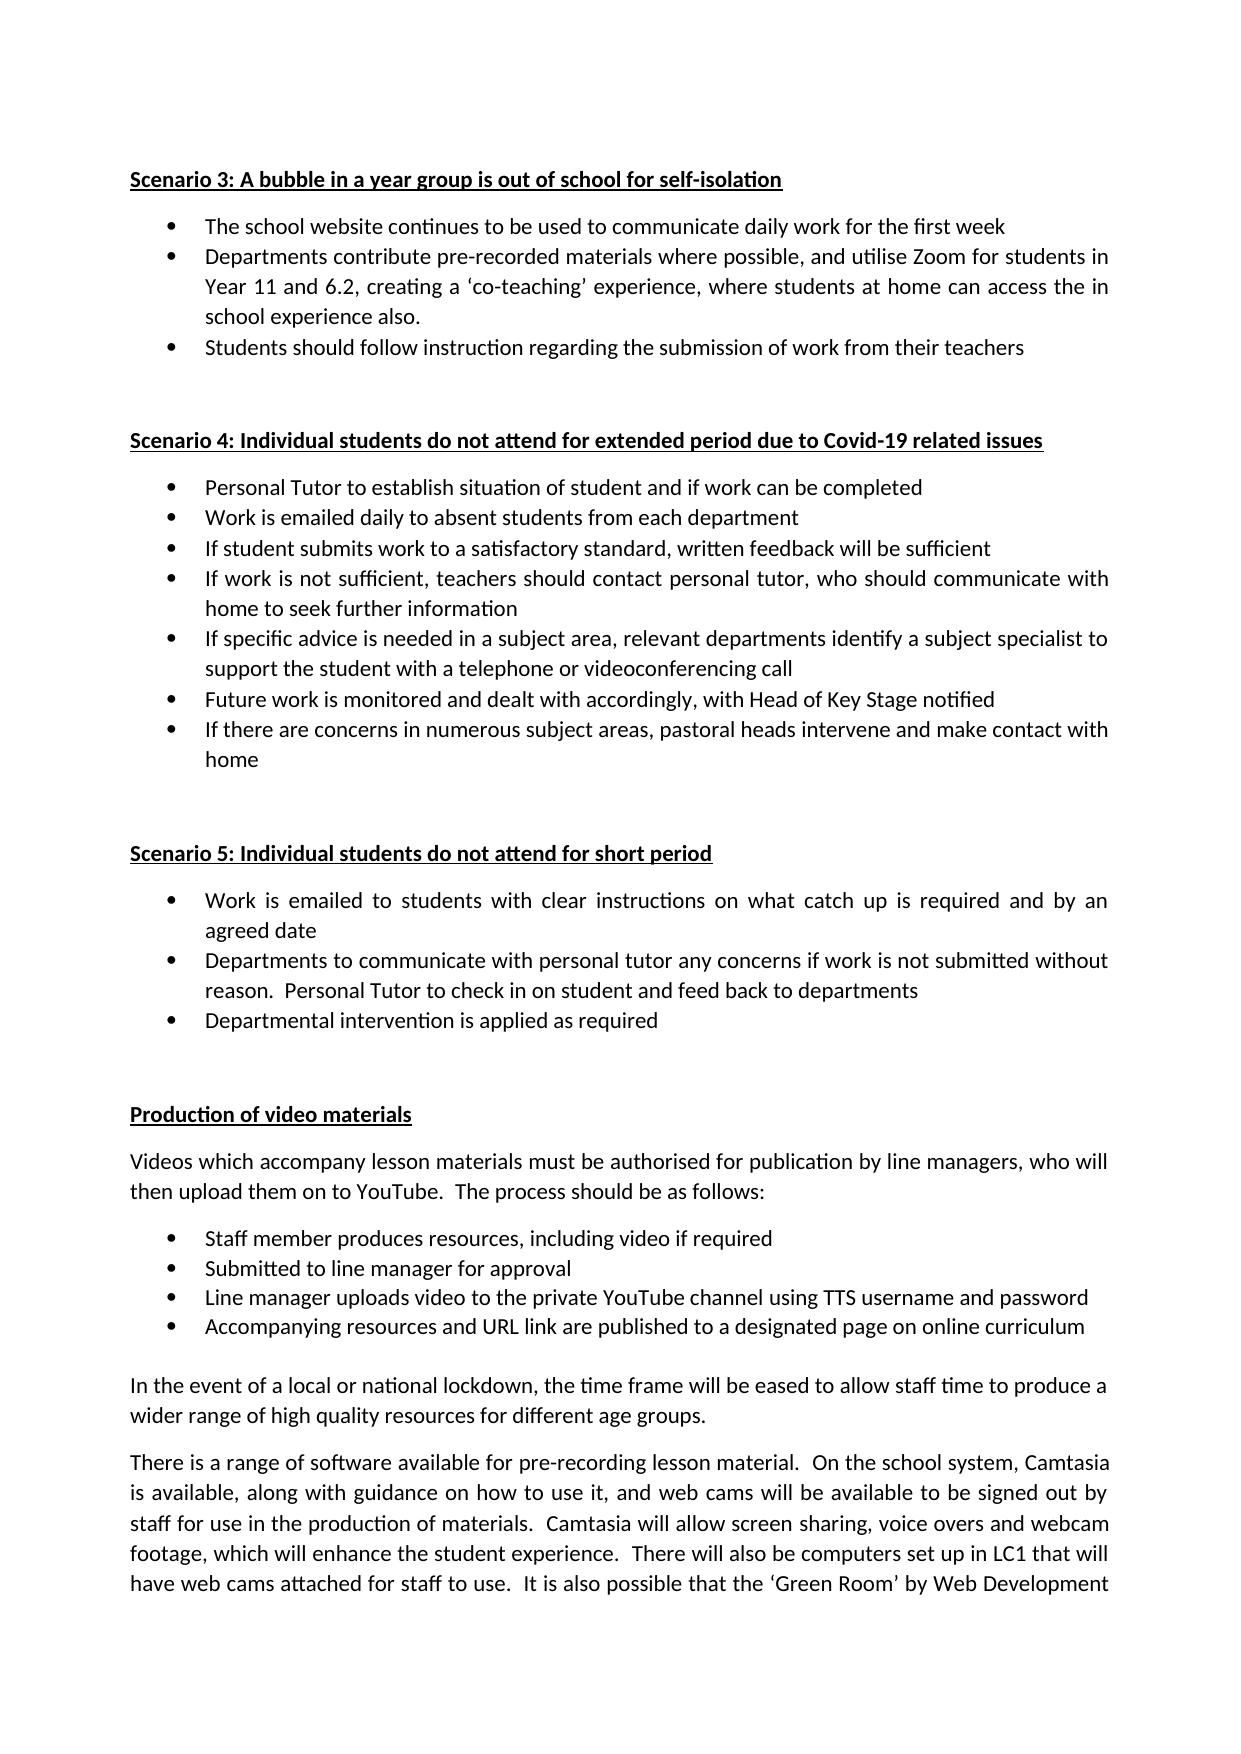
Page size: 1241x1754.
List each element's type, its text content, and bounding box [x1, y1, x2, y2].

list If specific advice is needed in a subject area, relevant departments identify a subject specialist to support the student with a telephone or videoconferencing call [167, 624, 1110, 683]
list Staff member produces resources, including video if required [167, 1224, 1110, 1252]
list Line manager uploads video to the private YouTube channel using TTS username and password [167, 1283, 1110, 1311]
list Future work is monitored and dealt with accordingly, with Head of Key Stage notified [167, 685, 1110, 713]
text Scenario 5: Individual students do not attend for short period [130, 839, 1110, 867]
list Students should follow instruction regarding the submission of work from their teachers [167, 333, 1110, 361]
text Scenario 3: A bubble in a year group is out of school for self-isolation [130, 165, 1110, 193]
list If work is not sufficient, teachers should contact personal tutor, who should communicate with home to seek further information [167, 564, 1110, 622]
list If student submits work to a satisfactory standard, written feedback will be sufficient [167, 534, 1110, 562]
list Work is emailed daily to absent students from each department [167, 503, 1110, 532]
text Videos which accompany lesson materials must be authorised for publication by line managers, who will then upload them on to YouTube. The process should be as follows: [130, 1147, 1110, 1206]
list Departments contribute pre-recorded materials where possible, and utilise Zoom for students in Year 11 and 6.2, creating a ‘co-teaching’ experience, where students at home can access the in school experience also. [167, 242, 1110, 331]
list If there are concerns in numerous subject areas, pastoral heads intervene and make contact with home [167, 715, 1110, 773]
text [130, 1448, 1110, 1597]
list Work is emailed to students with clear instructions on what catch up is required and by an agreed date [167, 886, 1110, 944]
list Departmental intervention is applied as required [167, 1007, 1110, 1035]
list Departments to communicate with personal tutor any concerns if work is not submitted without reason. Personal Tutor to check in on student and feed back to departments [167, 946, 1110, 1004]
text Production of video materials [130, 1100, 1110, 1128]
text Scenario 4: Individual students do not attend for extended period due to Covid-19 related issues [130, 426, 1110, 454]
list Personal Tutor to establish situation of student and if work can be completed [167, 473, 1110, 501]
list The school website continues to be used to communicate daily work for the first week [167, 212, 1110, 240]
text In the event of a local or national lockdown, the time frame will be eased to allow staff time to produce a wider range of high quality resources for different age groups. [130, 1371, 1110, 1429]
list Accompanying resources and URL link are published to a designated page on online curriculum [167, 1312, 1110, 1341]
list Submitted to line manager for approval [167, 1254, 1110, 1282]
